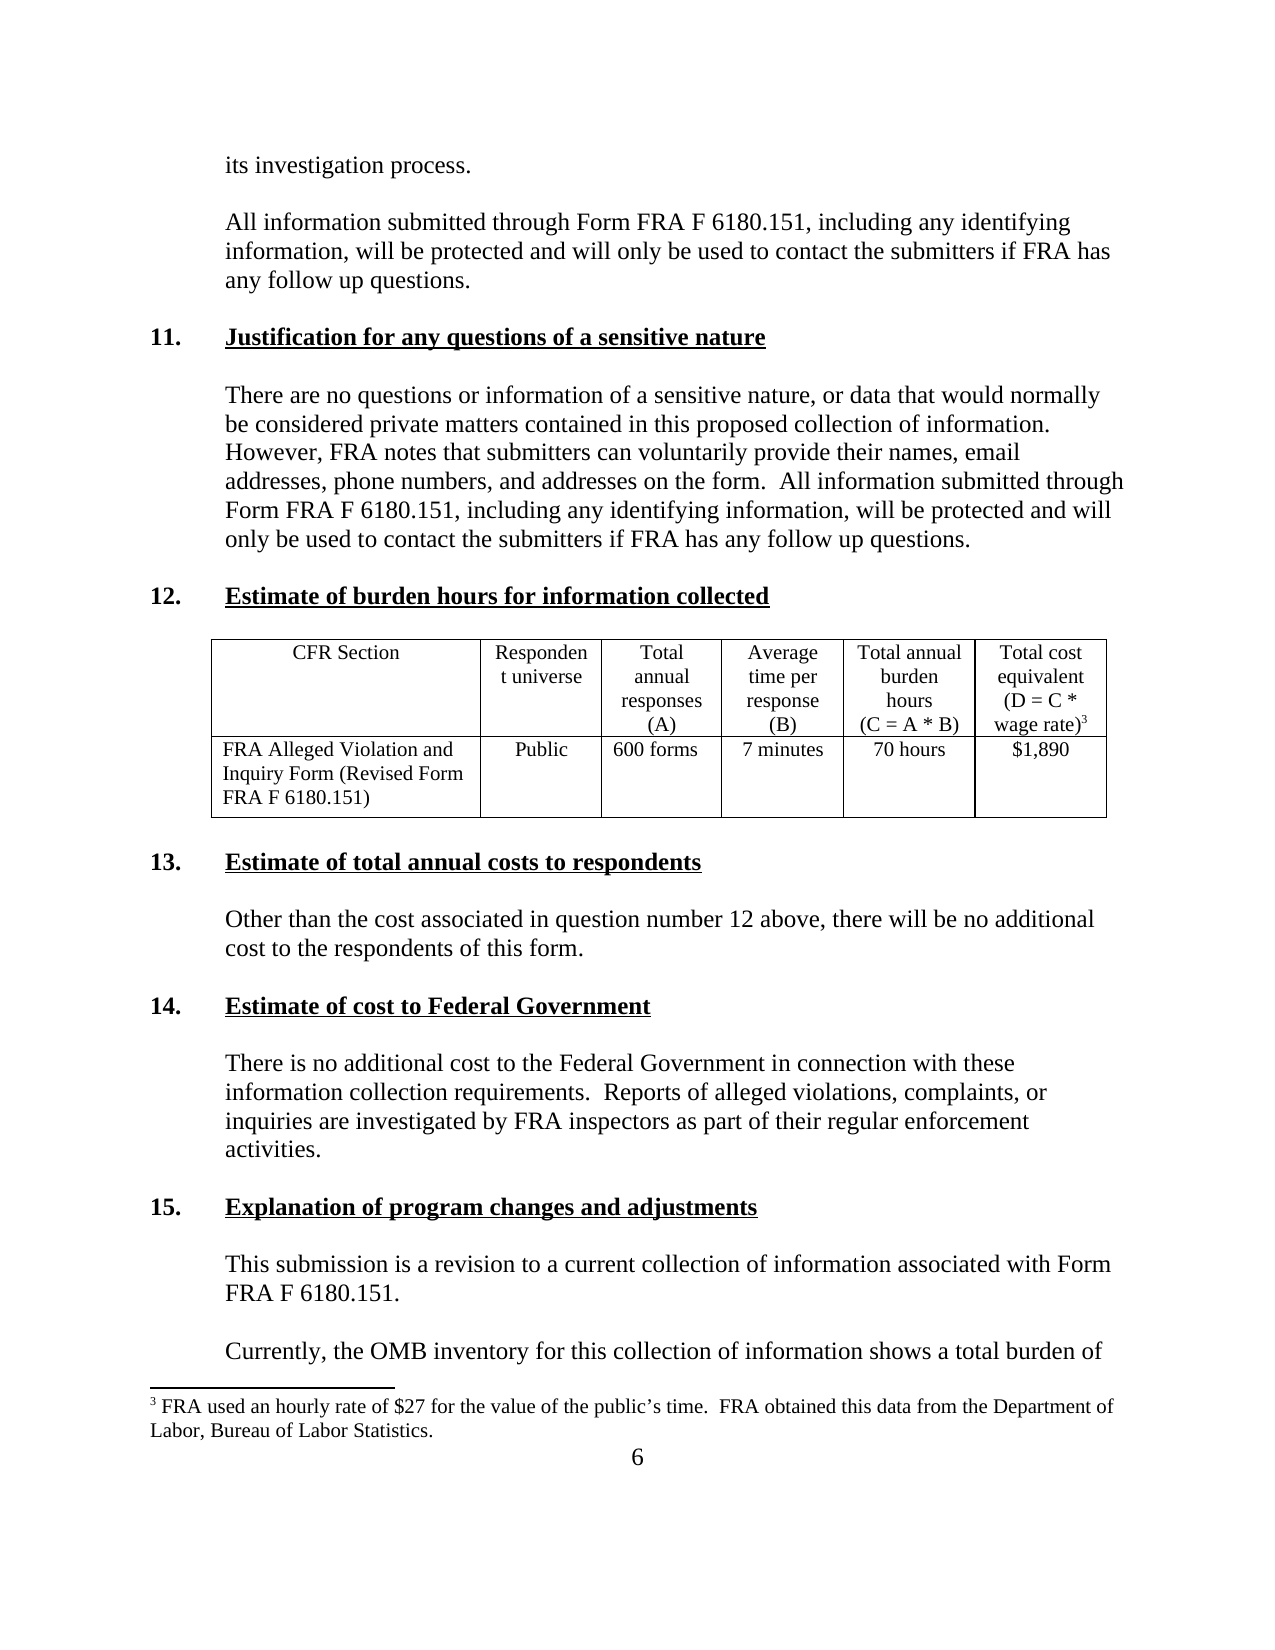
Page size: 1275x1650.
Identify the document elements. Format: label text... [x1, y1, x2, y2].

text There are no questions or information of a sensitive nature, or data that would normally be considered private matters contained in this proposed collection of information. However, FRA notes that submitters can voluntarily provide their names, email addresses, phone numbers, and addresses on the form. All information submitted through Form FRA F 6180.151, including any identifying information, will be protected and will only be used to contact the submitters if FRA has any follow up questions. [225, 380, 1125, 552]
text Other than the cost associated in question number 12 above, there will be no additional cost to the respondents of this form. [225, 904, 1125, 962]
table_cell 7 minutes [722, 737, 843, 817]
text All information submitted through Form FRA F 6180.151, including any identifying information, will be protected and will only be used to contact the submitters if FRA has any follow up questions. [225, 207, 1125, 294]
table_cell 70 hours [844, 737, 974, 817]
text This submission is a revision to a current collection of information associated with Form FRA F 6180.151. [150, 1249, 1125, 1307]
table_cell FRA Alleged Violation and Inquiry Form (Revised Form FRA F 6180.151) [212, 737, 480, 817]
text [225, 1336, 1125, 1364]
table_header CFR Section [212, 640, 480, 736]
text 14. Estimate of cost to Federal Government [150, 991, 1125, 1019]
table_header Total cost equivalent (D = C * wage rate) [976, 640, 1106, 736]
table_header Total annual burden hours (C = A * B) [844, 640, 974, 736]
text 11. Justification for any questions of a sensitive nature [150, 322, 1125, 351]
table_cell $1,890 [976, 737, 1106, 817]
table_header Average time per response (B) [722, 640, 843, 736]
text There is no additional cost to the Federal Government in connection with these information collection requirements. Reports of alleged violations, complaints, or inquiries are investigated by FRA inspectors as part of their regular enforcement activities. [225, 1048, 1125, 1163]
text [150, 150, 1125, 179]
table_header Respondent universe [481, 640, 601, 736]
table_cell Public [481, 737, 601, 817]
text 15. Explanation of program changes and adjustments [150, 1192, 1125, 1221]
text 12. Estimate of burden hours for information collected [150, 581, 1125, 610]
table_header Total annual responses (A) [602, 640, 721, 736]
text 13. Estimate of total annual costs to respondents [150, 847, 1125, 876]
table_cell 600 forms [602, 737, 721, 817]
